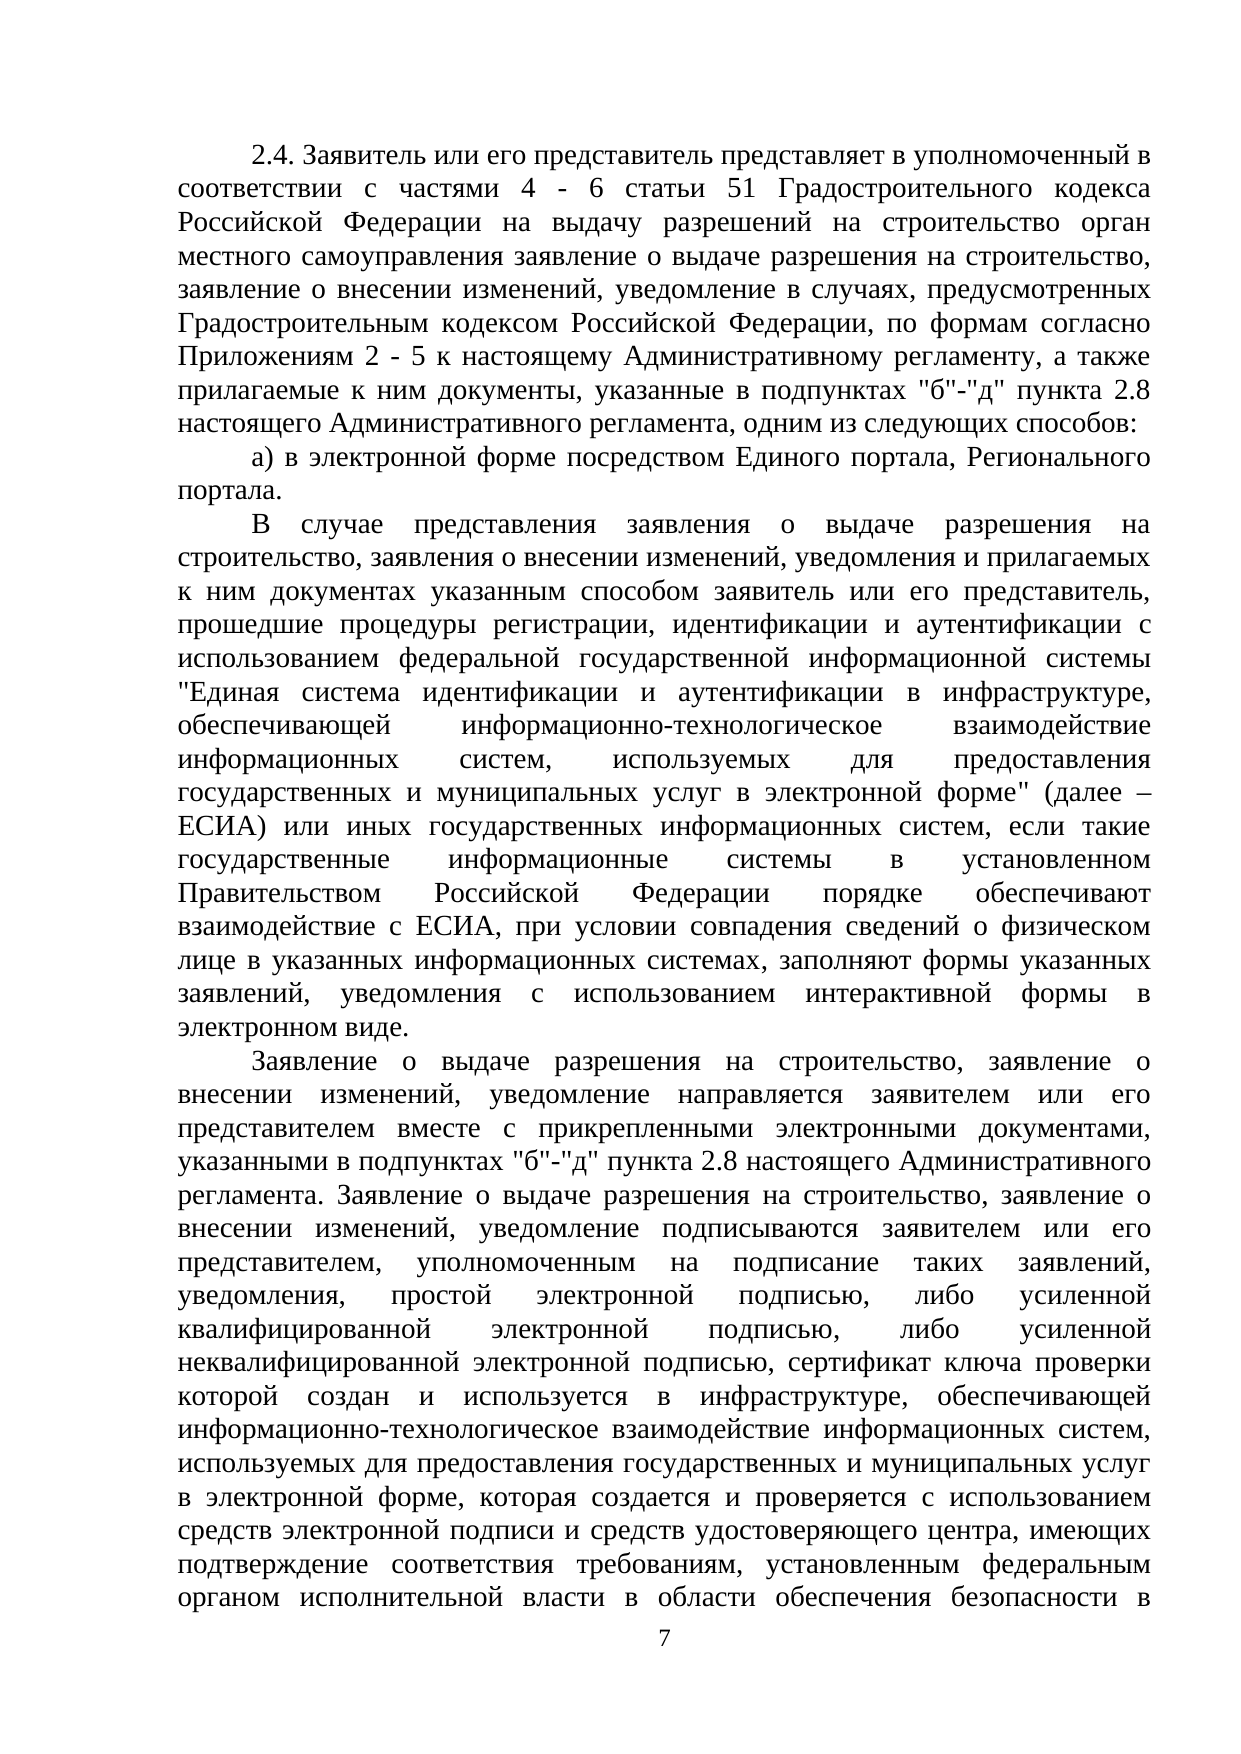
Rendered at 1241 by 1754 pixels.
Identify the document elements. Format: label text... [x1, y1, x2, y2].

text 2.4. Заявитель или его представитель представляет в уполномоченный в соответствии с частями 4 - 6 статьи 51 Градостроительного кодекса Российской Федерации на выдачу разрешений на строительство орган местного самоуправления заявление о выдаче разрешения на строительство, заявление о внесении изменений, уведомление в случаях, предусмотренных Градостроительным кодексом Российской Федерации, по формам согласно Приложениям 2 - 5 к настоящему Административному регламенту, а также прилагаемые к ним документы, указанные в подпунктах "б"-"д" пункта 2.8 настоящего Административного регламента, одним из следующих способов: [177, 137, 1152, 439]
text В случае представления заявления о выдаче разрешения на строительство, заявления о внесении изменений, уведомления и прилагаемых к ним документах указанным способом заявитель или его представитель, прошедшие процедуры регистрации, идентификации и аутентификации с использованием федеральной государственной информационной системы "Единая система идентификации и аутентификации в инфраструктуре, обеспечивающей информационно-технологическое взаимодействие информационных систем, используемых для предоставления государственных и муниципальных услуг в электронной форме" (далее – ЕСИА) или иных государственных информационных систем, если такие государственные информационные системы в установленном Правительством Российской Федерации порядке обеспечивают взаимодействие с ЕСИА, при условии совпадения сведений о физическом лице в указанных информационных системах, заполняют формы указанных заявлений, уведомления с использованием интерактивной формы в электронном виде. [177, 506, 1152, 1043]
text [177, 1043, 1152, 1613]
text а) в электронной форме посредством Единого портала, Регионального портала. [177, 439, 1152, 506]
